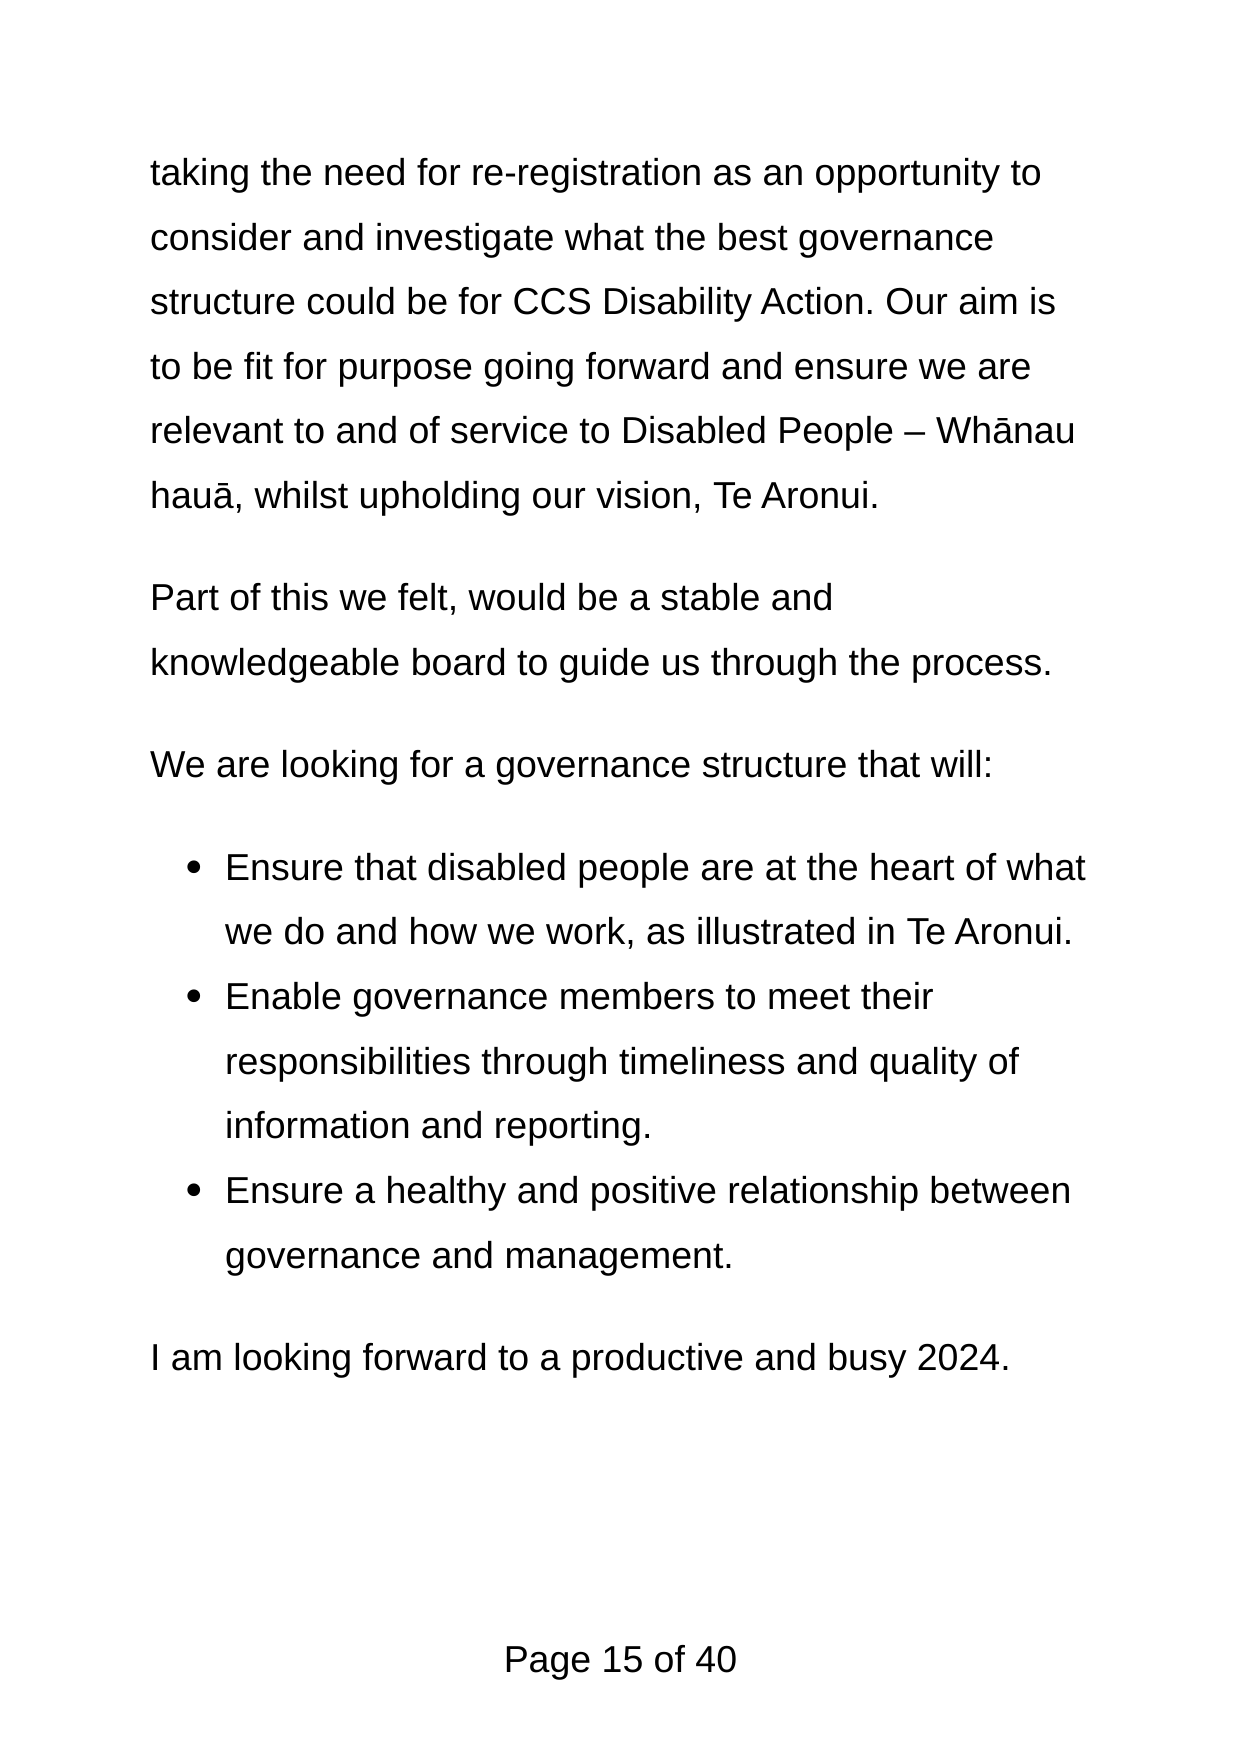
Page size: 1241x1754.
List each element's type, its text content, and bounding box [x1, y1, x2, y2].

text Part of this we felt, would be a stable and knowledgeable board to guide us through the process. [150, 576, 1090, 683]
list Ensure a healthy and positive relationship between governance and management. [187, 1168, 1090, 1276]
list Ensure that disabled people are at the heart of what we do and how we work, as illustrated in Te Aronui. [187, 845, 1090, 953]
list Enable governance members to meet their responsibilities through timeliness and quality of information and reporting. [187, 974, 1090, 1147]
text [150, 150, 1090, 517]
text I am looking forward to a productive and busy 2024. [150, 1335, 1090, 1378]
text We are looking for a governance structure that will: [150, 742, 1090, 786]
